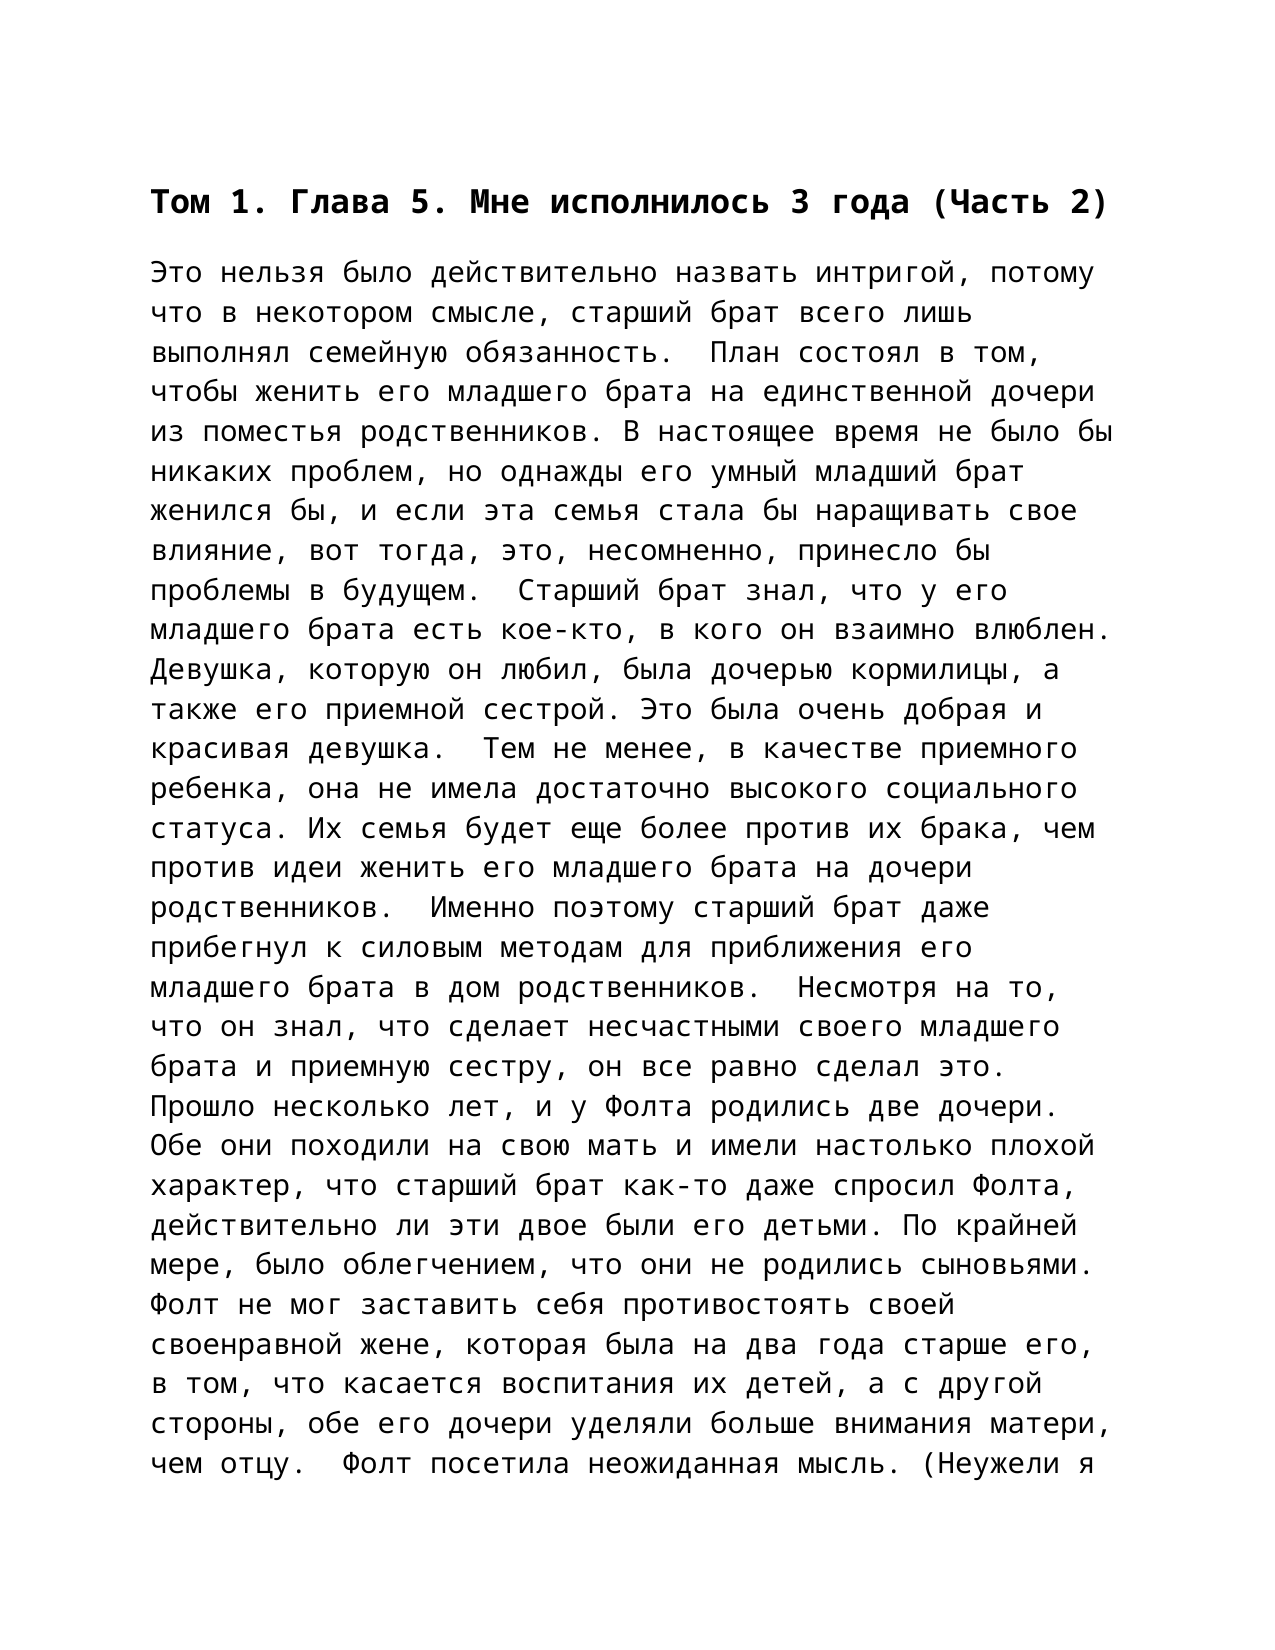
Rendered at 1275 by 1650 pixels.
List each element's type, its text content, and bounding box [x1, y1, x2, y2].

text Том 1. Глава 5. Мне исполнилось 3 года (Часть 2) [150, 178, 1125, 223]
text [150, 251, 1125, 1482]
